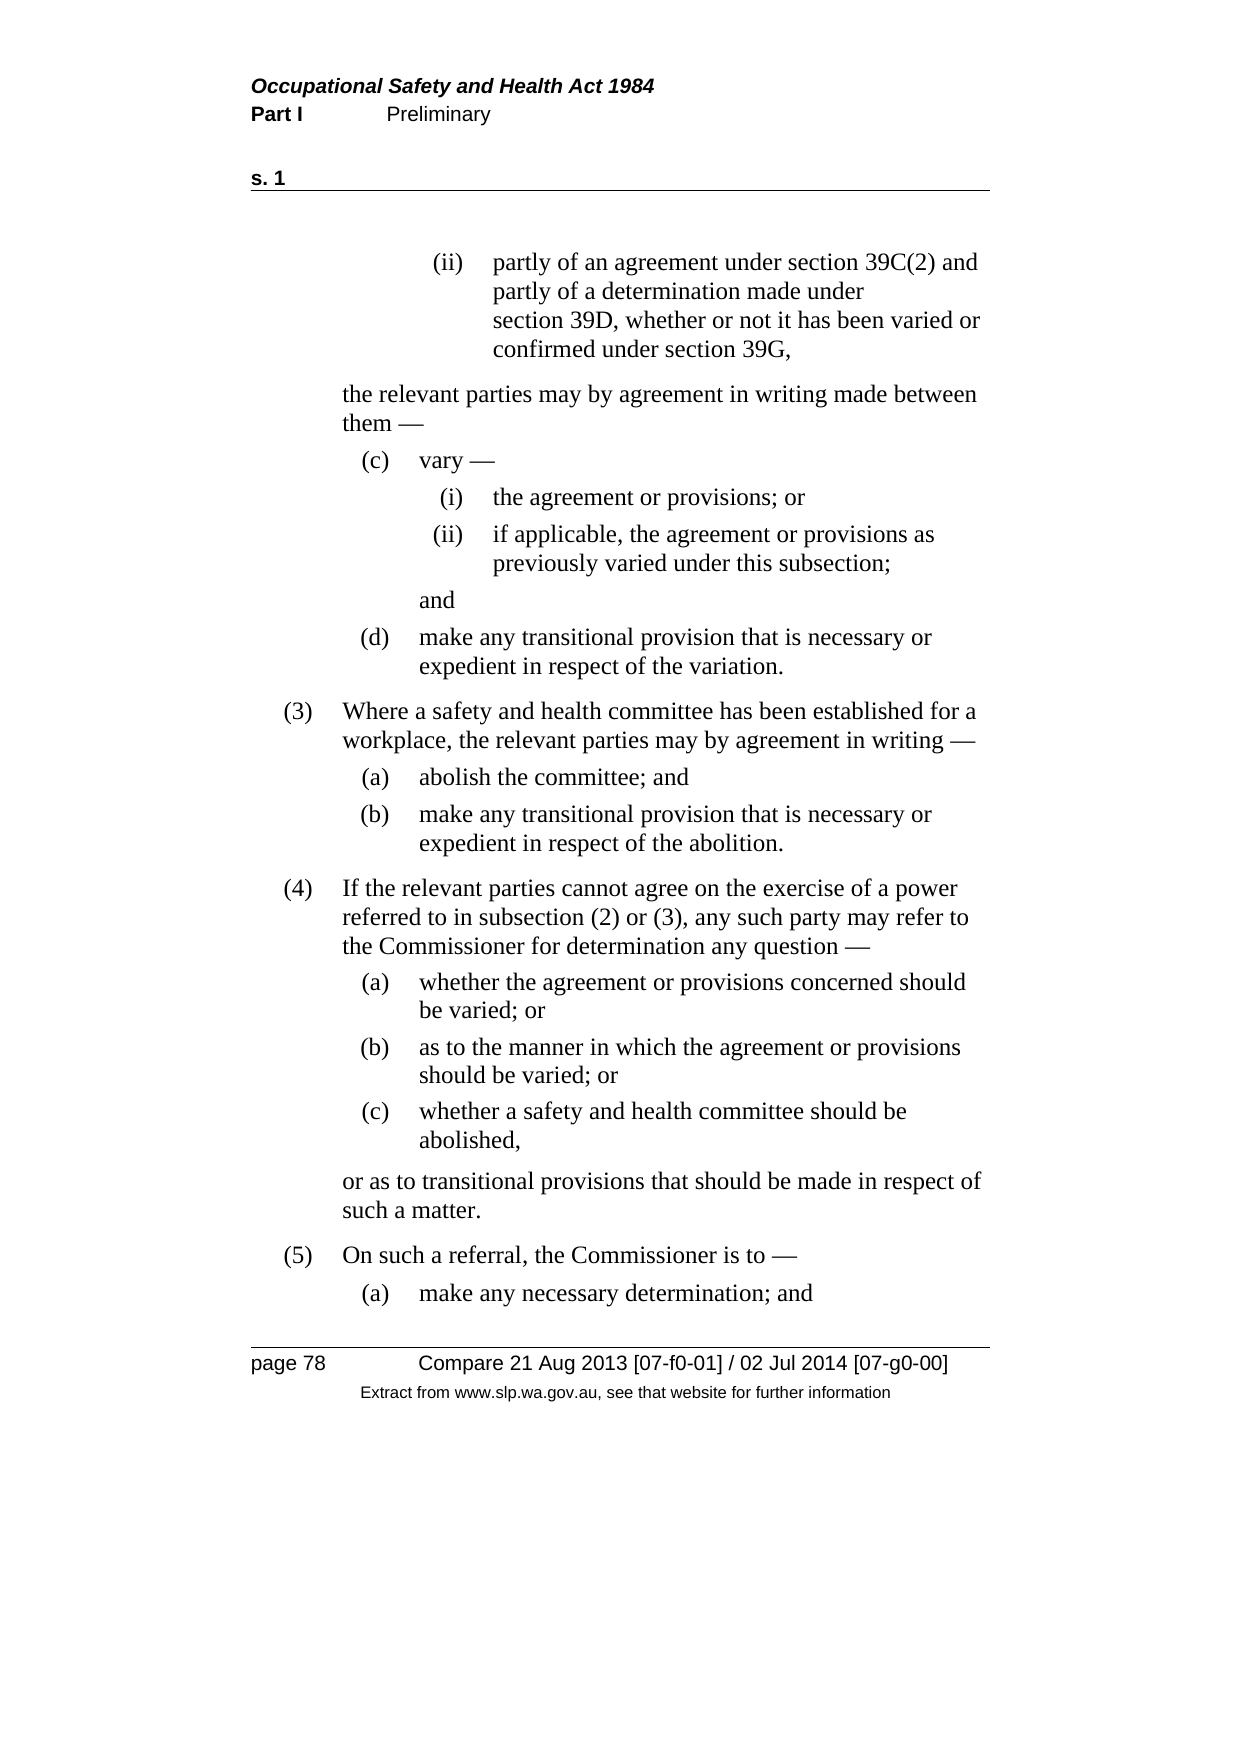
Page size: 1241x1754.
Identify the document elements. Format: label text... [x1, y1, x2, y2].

text (b) as to the manner in which the agreement or provisions should be varied; or [251, 1032, 990, 1089]
text (5) On such a referral, the Commissioner is to — [251, 1241, 990, 1269]
text (d) make any transitional provision that is necessary or expedient in respect of the variation. [251, 622, 990, 679]
text (ii) if applicable, the agreement or provisions as previously varied under this subsection; [251, 519, 990, 577]
text (c) whether a safety and health committee should be abolished, [251, 1096, 990, 1154]
text the relevant parties may by agreement in writing made between them — [251, 379, 990, 437]
text (a) abolish the committee; and [251, 762, 990, 791]
text (c) vary — [251, 445, 990, 474]
text (i) the agreement or provisions; or [251, 482, 990, 511]
text (4) If the relevant parties cannot agree on the exercise of a power referred to in subsection (2) or (3), any such party may refer to the Commissioner for determination any question — [251, 873, 990, 959]
text (ii) partly of an agreement under section 39C(2) and partly of a determination made under section 39D, whether or not it has been varied or confirmed under section 39G, [251, 247, 990, 362]
text (b) make any transitional provision that is necessary or expedient in respect of the abolition. [251, 799, 990, 857]
text (a) make any necessary determination; and [251, 1278, 990, 1306]
text or as to transitional provisions that should be made in respect of such a matter. [251, 1166, 990, 1224]
text and [251, 585, 990, 614]
text (3) Where a safety and health committee has been established for a workplace, the relevant parties may by agreement in writing — [251, 696, 990, 754]
text (a) whether the agreement or provisions concerned should be varied; or [251, 967, 990, 1024]
